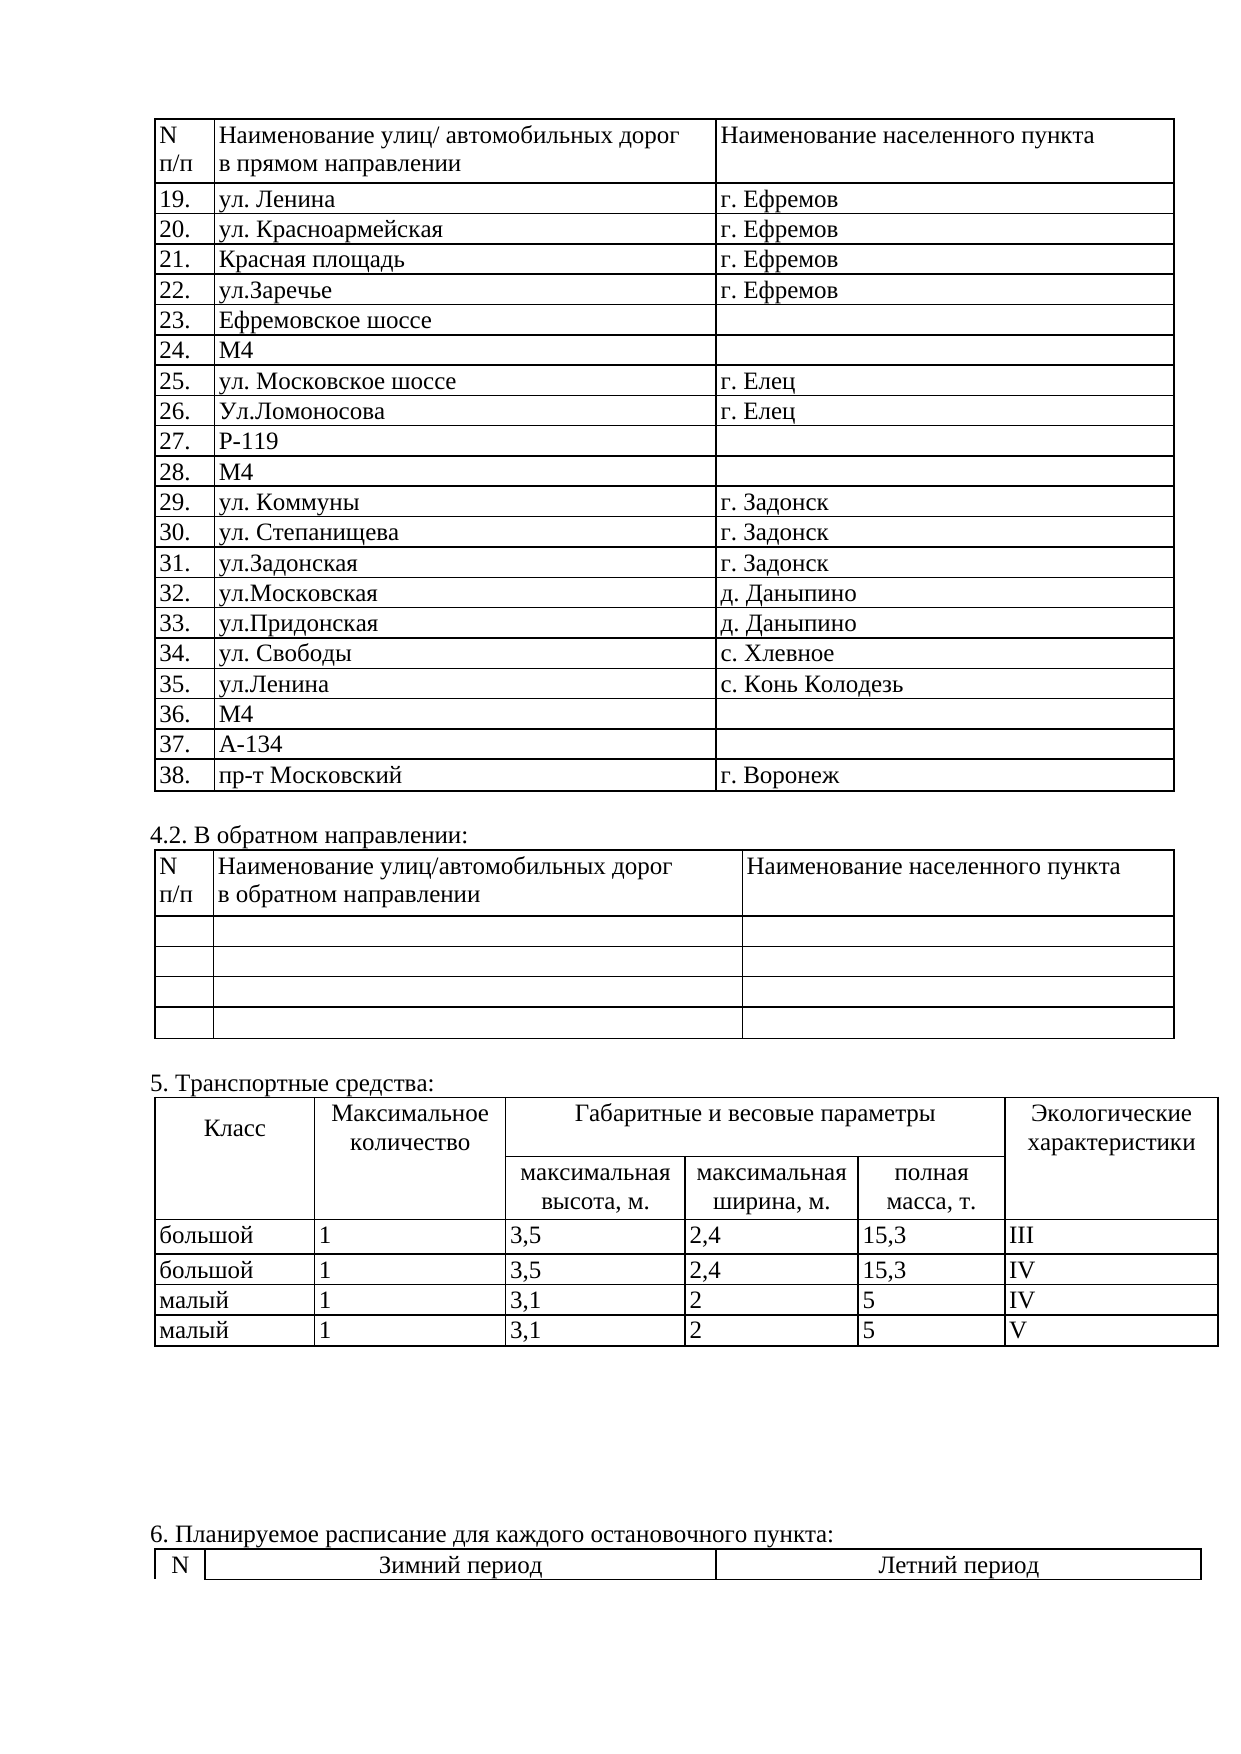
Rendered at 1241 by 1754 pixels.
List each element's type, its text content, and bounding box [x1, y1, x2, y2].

table_cell 23. [156, 305, 214, 334]
table_cell 36. [156, 699, 214, 728]
table_cell [214, 1008, 742, 1038]
table_header Наименование населенного пункта [743, 851, 1173, 915]
table_cell 28. [156, 457, 214, 485]
table_cell 22. [156, 275, 214, 303]
table_cell 33. [156, 608, 214, 637]
table_cell Р-119 [215, 426, 715, 455]
table_cell [717, 305, 1173, 334]
table_cell 20. [156, 214, 214, 243]
table_cell г. Елец [717, 396, 1173, 425]
table_cell г. Задонск [717, 548, 1173, 576]
table_header Максимальное количество [315, 1098, 505, 1156]
text 6. Планируемое расписание для каждого остановочного пункта: [150, 1519, 1090, 1548]
table_cell А-134 [215, 730, 715, 758]
table_cell г. Ефремов [717, 275, 1173, 303]
table_cell V [1006, 1316, 1217, 1345]
table_header Зимний период [206, 1550, 715, 1578]
table_cell Красная площадь [215, 245, 715, 273]
table_cell Ул.Ломоносова [215, 396, 715, 425]
table_cell [214, 917, 742, 946]
table_header N п/п [156, 120, 214, 182]
table_cell ул. Коммуны [215, 487, 715, 516]
table_cell ул. Красноармейская [215, 214, 715, 243]
table_cell 29. [156, 487, 214, 516]
table_cell 32. [156, 578, 214, 607]
table_cell [717, 336, 1173, 364]
table_cell 25. [156, 366, 214, 394]
table_cell 26. [156, 396, 214, 425]
table_cell III [1006, 1220, 1217, 1253]
table_cell большой [156, 1220, 314, 1253]
table_cell 19. [156, 184, 214, 213]
table_cell 27. [156, 426, 214, 455]
table_header Габаритные и весовые параметры [506, 1098, 1004, 1156]
table_cell большой [156, 1255, 314, 1283]
table_cell М4 [215, 699, 715, 728]
table_cell 37. [156, 730, 214, 758]
table_cell ул.Ленина [215, 669, 715, 698]
table_header Наименование улиц/ автомобильных дорог в прямом направлении [215, 120, 715, 182]
table_cell [743, 1008, 1173, 1038]
table_cell [156, 947, 213, 976]
table_cell ул. Московское шоссе [215, 366, 715, 394]
table_cell ул. Степанищева [215, 517, 715, 546]
table_cell 15,3 [859, 1255, 1004, 1283]
table_cell 3,1 [506, 1316, 684, 1345]
table_cell максимальная высота, м. [506, 1157, 684, 1219]
table_cell [156, 1156, 314, 1219]
table_cell 24. [156, 336, 214, 364]
table_cell [214, 977, 742, 1006]
table_cell М4 [215, 336, 715, 364]
table_cell [1006, 1156, 1217, 1219]
table_cell 5 [859, 1316, 1004, 1345]
table_cell 2,4 [686, 1220, 857, 1253]
text 4.2. В обратном направлении: [150, 821, 1090, 849]
table_cell с. Конь Колодезь [717, 669, 1173, 698]
table_cell 30. [156, 517, 214, 546]
table_cell 1 [315, 1285, 505, 1314]
table_cell д. Даныпино [717, 578, 1173, 607]
table_cell [717, 457, 1173, 485]
table_cell [743, 917, 1173, 946]
table_cell пр-т Московский [215, 760, 715, 790]
table_cell [315, 1156, 505, 1219]
table_header Наименование улиц/автомобильных дорог в обратном направлении [214, 851, 742, 915]
table_cell максимальная ширина, м. [686, 1157, 857, 1219]
table_cell г. Воронеж [717, 760, 1173, 790]
table_cell [717, 699, 1173, 728]
table_cell Ефремовское шоссе [215, 305, 715, 334]
table_cell 15,3 [859, 1220, 1004, 1253]
table_cell [743, 947, 1173, 976]
table_cell 3,1 [506, 1285, 684, 1314]
table_cell [156, 917, 213, 946]
table_cell г. Задонск [717, 517, 1173, 546]
table_cell г. Ефремов [717, 245, 1173, 273]
table_cell 21. [156, 245, 214, 273]
table_cell г. Ефремов [717, 184, 1173, 213]
table_header Экологические характеристики [1006, 1098, 1217, 1156]
text 5. Транспортные средства: [150, 1068, 1090, 1097]
table_cell 2 [686, 1316, 857, 1345]
table_cell 3,5 [506, 1255, 684, 1283]
table_cell малый [156, 1316, 314, 1345]
table_cell 35. [156, 669, 214, 698]
table_header Наименование населенного пункта [717, 120, 1173, 182]
table_header N п/ п [156, 1550, 204, 1578]
table_cell IV [1006, 1255, 1217, 1283]
table_cell 31. [156, 548, 214, 576]
table_cell IV [1006, 1285, 1217, 1314]
table_cell [156, 1008, 213, 1038]
table_cell [156, 977, 213, 1006]
table_cell 5 [859, 1285, 1004, 1314]
table_cell малый [156, 1285, 314, 1314]
table_cell 3,5 [506, 1220, 684, 1253]
table_cell ул. Свободы [215, 639, 715, 667]
table_cell ул. Ленина [215, 184, 715, 213]
table_cell ул.Заречье [215, 275, 715, 303]
table_header N п/п [156, 851, 213, 915]
table_cell ул.Московская [215, 578, 715, 607]
table_cell [743, 977, 1173, 1006]
table_cell полная масса, т. [859, 1157, 1004, 1219]
table_cell 34. [156, 639, 214, 667]
table_cell 1 [315, 1255, 505, 1283]
table_cell [214, 947, 742, 976]
table_cell г. Задонск [717, 487, 1173, 516]
table_cell 1 [315, 1220, 505, 1253]
table_cell с. Хлевное [717, 639, 1173, 667]
table_cell 1 [315, 1316, 505, 1345]
table_cell ул.Придонская [215, 608, 715, 637]
table_cell М4 [215, 457, 715, 485]
table_cell 2,4 [686, 1255, 857, 1283]
table_header Летний период [717, 1550, 1200, 1578]
table_cell [717, 426, 1173, 455]
table_cell д. Даныпино [717, 608, 1173, 637]
table_cell 2 [686, 1285, 857, 1314]
table_cell 38. [156, 760, 214, 790]
table_cell [717, 730, 1173, 758]
table_header Класс [156, 1098, 314, 1156]
table_cell г. Ефремов [717, 214, 1173, 243]
table_cell ул.Задонская [215, 548, 715, 576]
table_cell г. Елец [717, 366, 1173, 394]
